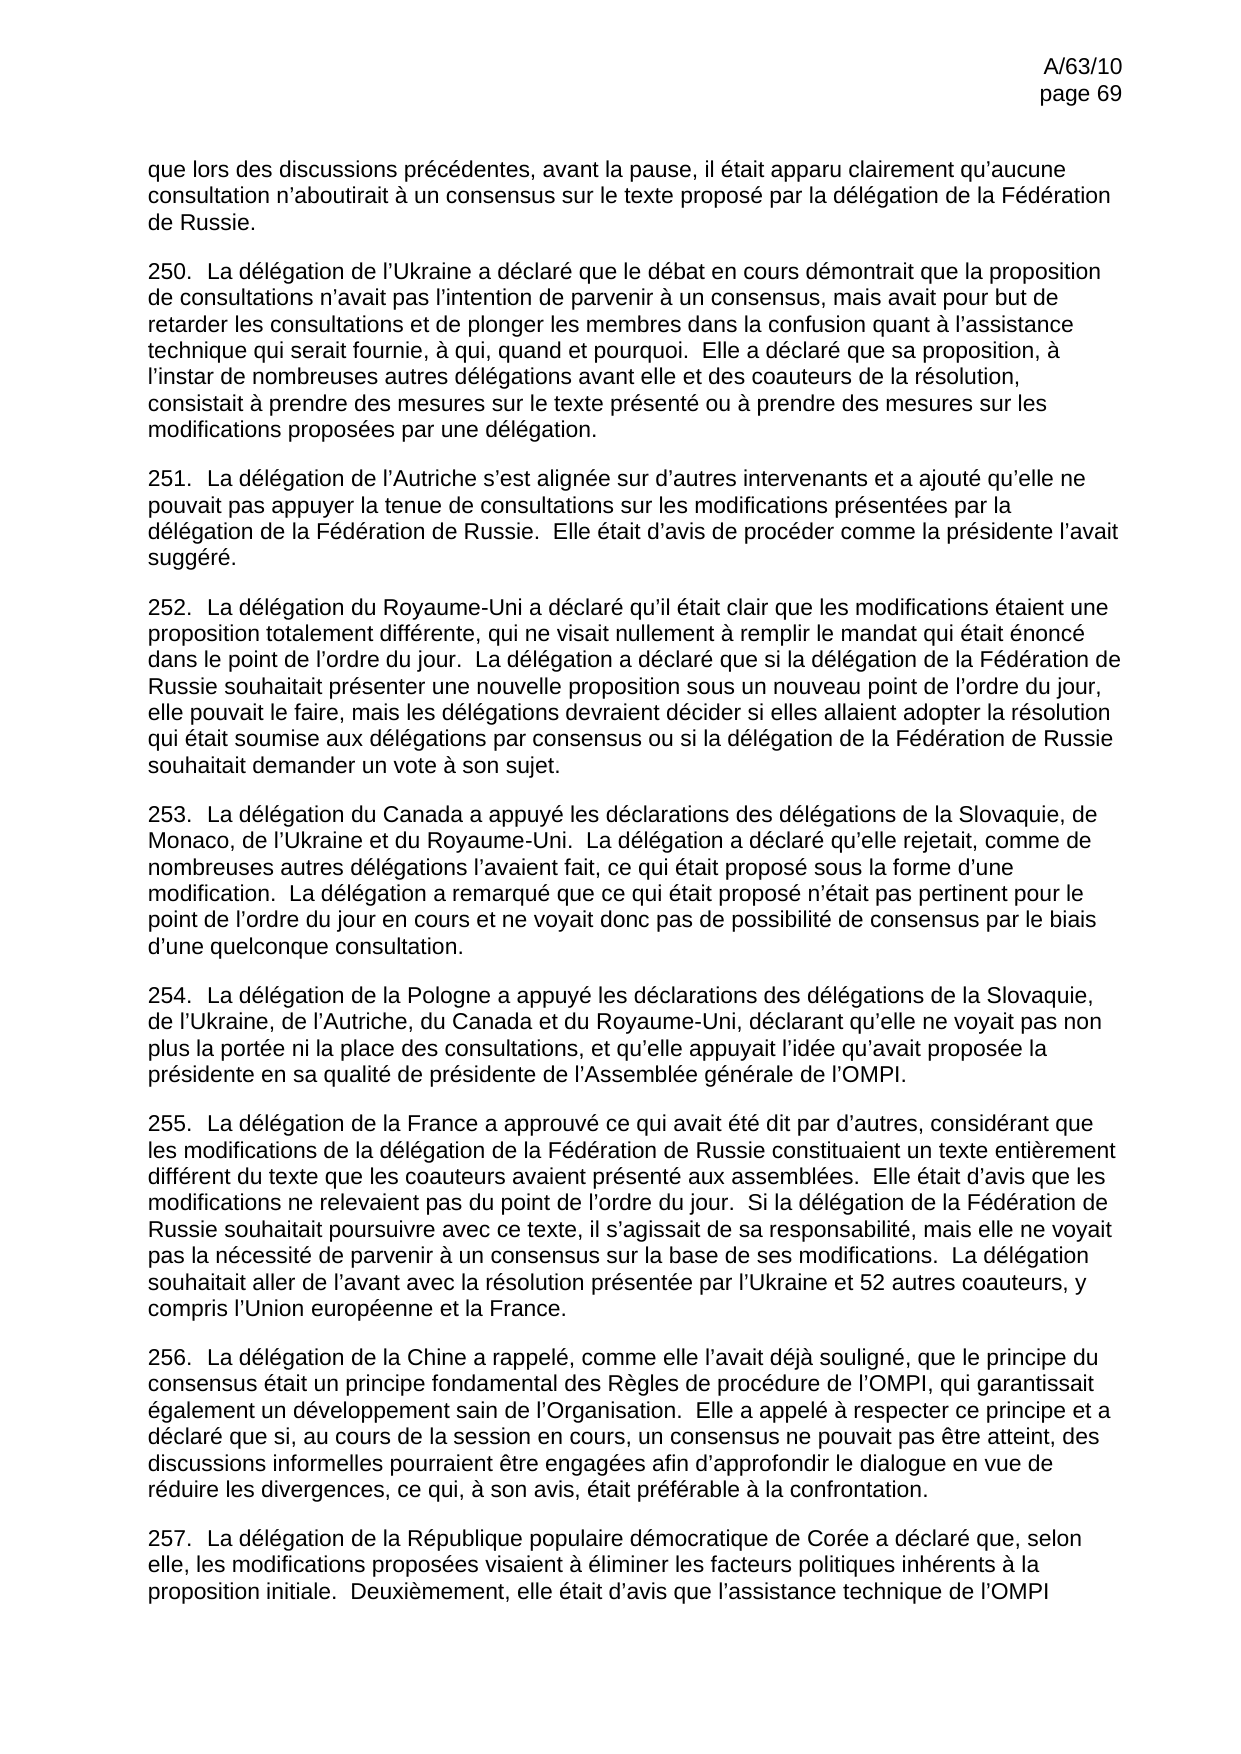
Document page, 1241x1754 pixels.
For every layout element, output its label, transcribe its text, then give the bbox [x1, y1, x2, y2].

text La délégation de l’Autriche s’est alignée sur d’autres intervenants et a ajouté qu’elle ne pouvait pas appuyer la tenue de consultations sur les modifications présentées par la délégation de la Fédération de Russie. Elle était d’avis de procéder comme la présidente l’avait suggéré. [148, 465, 1122, 571]
text La délégation de la France a approuvé ce qui avait été dit par d’autres, considérant que les modifications de la délégation de la Fédération de Russie constituaient un texte entièrement différent du texte que les coauteurs avaient présenté aux assemblées. Elle était d’avis que les modifications ne relevaient pas du point de l’ordre du jour. Si la délégation de la Fédération de Russie souhaitait poursuivre avec ce texte, il s’agissait de sa responsabilité, mais elle ne voyait pas la nécessité de parvenir à un consensus sur la base de ses modifications. La délégation souhaitait aller de l’avant avec la résolution présentée par l’Ukraine et 52 autres coauteurs, y compris l’Union européenne et la France. [148, 1110, 1122, 1321]
text La délégation du Canada a appuyé les déclarations des délégations de la Slovaquie, de Monaco, de l’Ukraine et du Royaume-Uni. La délégation a déclaré qu’elle rejetait, comme de nombreuses autres délégations l’avaient fait, ce qui était proposé sous la forme d’une modification. La délégation a remarqué que ce qui était proposé n’était pas pertinent pour le point de l’ordre du jour en cours et ne voyait donc pas de possibilité de consensus par le biais d’une quelconque consultation. [148, 801, 1122, 959]
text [148, 156, 1122, 235]
text La délégation de l’Ukraine a déclaré que le débat en cours démontrait que la proposition de consultations n’avait pas l’intention de parvenir à un consensus, mais avait pour but de retarder les consultations et de plonger les membres dans la confusion quant à l’assistance technique qui serait fournie, à qui, quand et pourquoi. Elle a déclaré que sa proposition, à l’instar de nombreuses autres délégations avant elle et des coauteurs de la résolution, consistait à prendre des mesures sur le texte présenté ou à prendre des mesures sur les modifications proposées par une délégation. [148, 258, 1122, 442]
text La délégation de la Pologne a appuyé les déclarations des délégations de la Slovaquie, de l’Ukraine, de l’Autriche, du Canada et du Royaume-Uni, déclarant qu’elle ne voyait pas non plus la portée ni la place des consultations, et qu’elle appuyait l’idée qu’avait proposée la présidente en sa qualité de présidente de l’Assemblée générale de l’OMPI. [148, 982, 1122, 1087]
text La délégation de la Chine a rappelé, comme elle l’avait déjà souligné, que le principe du consensus était un principe fondamental des Règles de procédure de l’OMPI, qui garantissait également un développement sain de l’Organisation. Elle a appelé à respecter ce principe et a déclaré que si, au cours de la session en cours, un consensus ne pouvait pas être atteint, des discussions informelles pourraient être engagées afin d’approfondir le dialogue en vue de réduire les divergences, ce qui, à son avis, était préférable à la confrontation. [148, 1344, 1122, 1502]
text La délégation du Royaume-Uni a déclaré qu’il était clair que les modifications étaient une proposition totalement différente, qui ne visait nullement à remplir le mandat qui était énoncé dans le point de l’ordre du jour. La délégation a déclaré que si la délégation de la Fédération de Russie souhaitait présenter une nouvelle proposition sous un nouveau point de l’ordre du jour, elle pouvait le faire, mais les délégations devraient décider si elles allaient adopter la résolution qui était soumise aux délégations par consensus ou si la délégation de la Fédération de Russie souhaitait demander un vote à son sujet. [148, 593, 1122, 778]
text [148, 1525, 1122, 1604]
